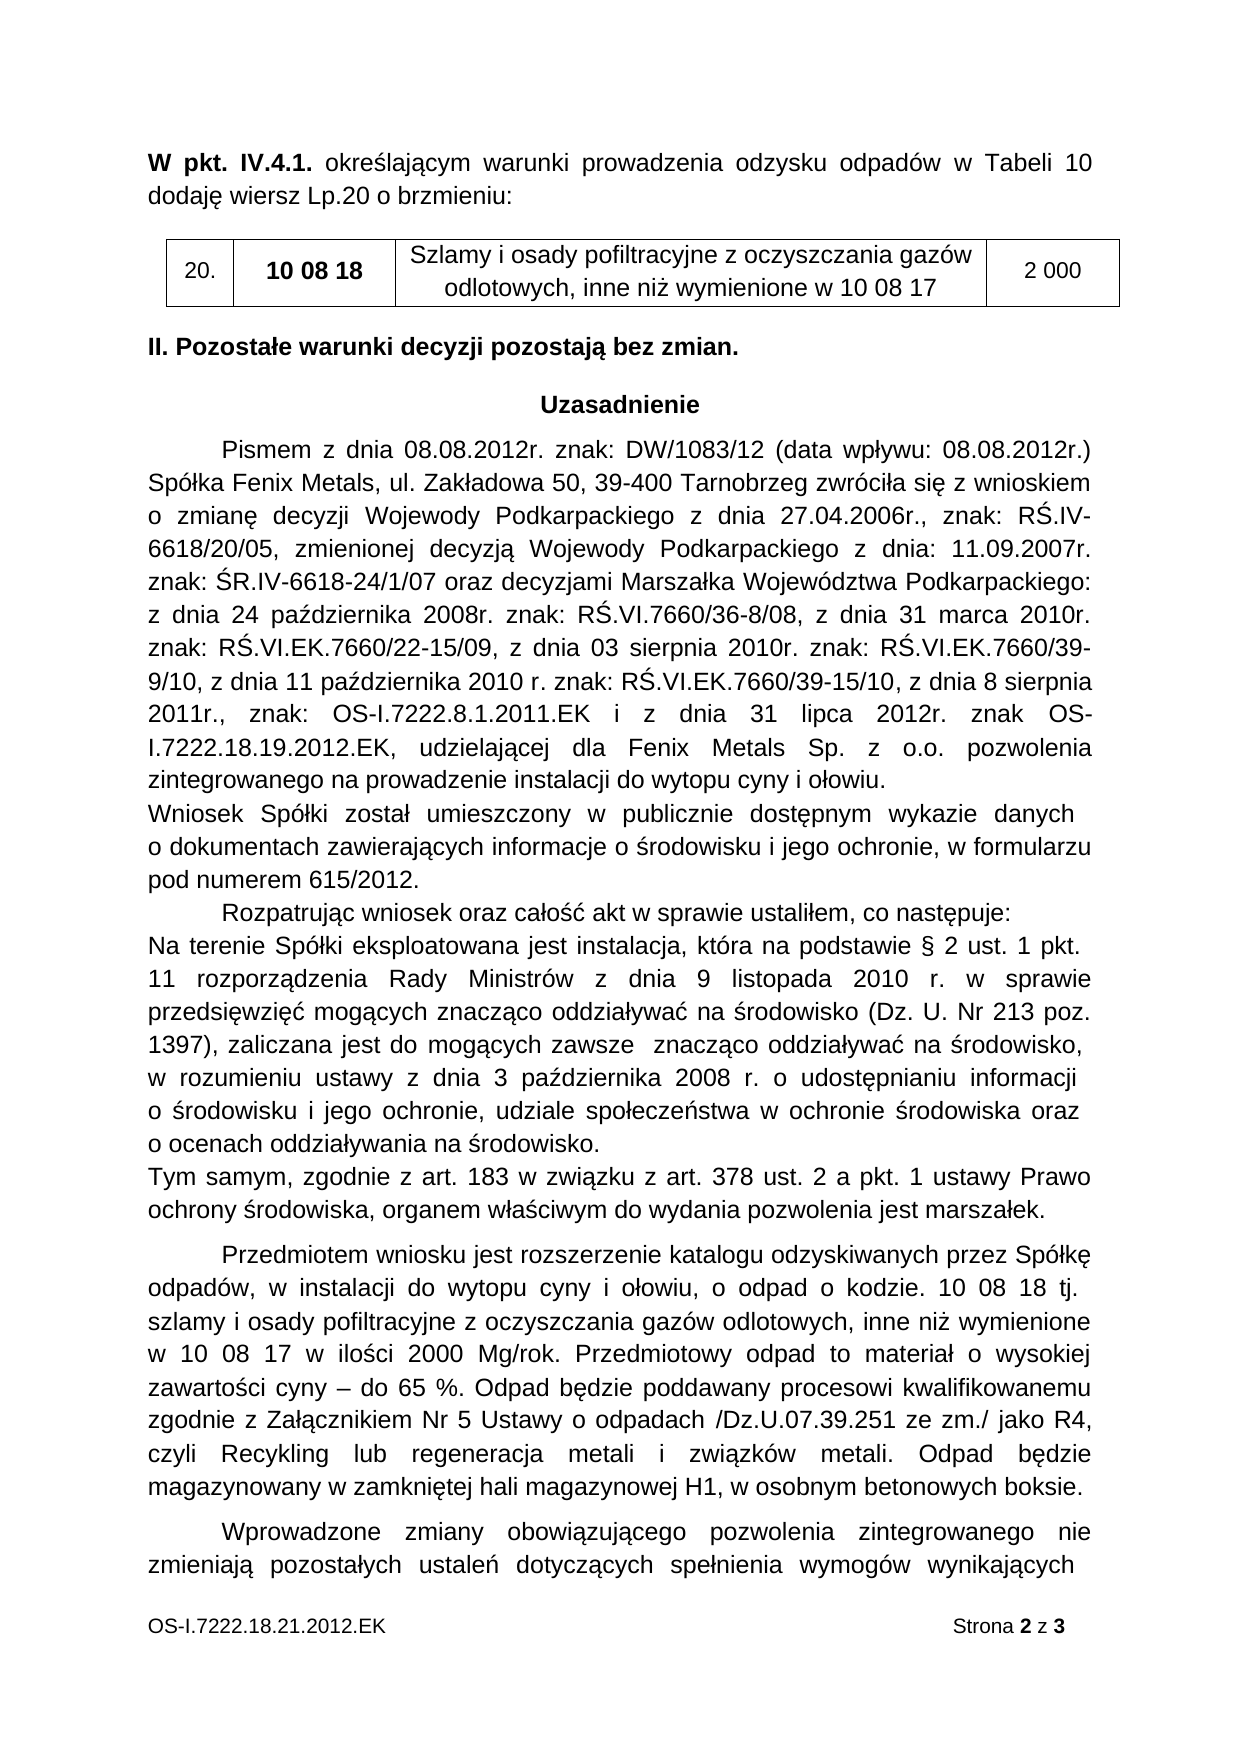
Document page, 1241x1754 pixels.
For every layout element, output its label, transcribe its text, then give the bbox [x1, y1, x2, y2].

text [148, 1517, 1093, 1579]
text II. Pozostałe warunki decyzji pozostają bez zmian. [148, 332, 1093, 361]
table_header 20. [167, 240, 233, 306]
text Uzasadnienie [148, 390, 1093, 418]
text Wniosek Spółki został umieszczony w publicznie dostępnym wykazie danych o dokumentach zawierających informacje o środowisku i jego ochronie, w formularzu pod numerem 615/2012. [148, 798, 1093, 893]
text Pismem z dnia 08.08.2012r. znak: DW/1083/12 (data wpływu: 08.08.2012r.) Spółka Fenix Metals, ul. Zakładowa 50, 39-400 Tarnobrzeg zwróciła się z wnioskiem o zmianę decyzji Wojewody Podkarpackiego z dnia 27.04.2006r., znak: RŚ.IV-6618/20/05, zmienionej decyzją Wojewody Podkarpackiego z dnia: 11.09.2007r. znak: ŚR.IV-6618-24/1/07 oraz decyzjami Marszałka Województwa Podkarpackiego: z dnia 24 października 2008r. znak: RŚ.VI.7660/36-8/08, z dnia 31 marca 2010r. znak: RŚ.VI.EK.7660/22-15/09, z dnia 03 sierpnia 2010r. znak: RŚ.VI.EK.7660/39-9/10, z dnia 11 października 2010 r. znak: RŚ.VI.EK.7660/39-15/10, z dnia 8 sierpnia 2011r., znak: OS-I.7222.8.1.2011.EK i z dnia 31 lipca 2012r. znak OS-I.7222.18.19.2012.EK, udzielającej dla Fenix Metals Sp. z o.o. pozwolenia zintegrowanego na prowadzenie instalacji do wytopu cyny i ołowiu. [148, 435, 1093, 794]
text Przedmiotem wniosku jest rozszerzenie katalogu odzyskiwanych przez Spółkę odpadów, w instalacji do wytopu cyny i ołowiu, o odpad o kodzie. 10 08 18 tj. szlamy i osady pofiltracyjne z oczyszczania gazów odlotowych, inne niż wymienione w 10 08 17 w ilości 2000 Mg/rok. Przedmiotowy odpad to materiał o wysokiej zawartości cyny – do 65 %. Odpad będzie poddawany procesowi kwalifikowanemu zgodnie z Załącznikiem Nr 5 Ustawy o odpadach /Dz.U.07.39.251 ze zm./ jako R4, czyli Recykling lub regeneracja metali i związków metali. Odpad będzie magazynowany w zamkniętej hali magazynowej H1, w osobnym betonowych boksie. [148, 1240, 1093, 1500]
text Na terenie Spółki eksploatowana jest instalacja, która na podstawie § 2 ust. 1 pkt. 11 rozporządzenia Rady Ministrów z dnia 9 listopada 2010 r. w sprawie przedsięwzięć mogących znacząco oddziaływać na środowisko (Dz. U. Nr 213 poz. 1397), zaliczana jest do mogących zawsze znacząco oddziaływać na środowisko, w rozumieniu ustawy z dnia 3 października 2008 r. o udostępnianiu informacji o środowisku i jego ochronie, udziale społeczeństwa w ochronie środowiska oraz o ocenach oddziaływania na środowisko. [148, 931, 1093, 1158]
text Rozpatrując wniosek oraz całość akt w sprawie ustaliłem, co następuje: [148, 898, 1093, 926]
table_header 10 08 18 [234, 240, 395, 306]
table_header Szlamy i osady pofiltracyjne z oczyszczania gazów odlotowych, inne niż wymienione w 10 08 17 [396, 240, 986, 306]
text W pkt. IV.4.1. określającym warunki prowadzenia odzysku odpadów w Tabeli 10 dodaję wiersz Lp.20 o brzmieniu: [148, 148, 1093, 209]
table_header 2 000 [987, 240, 1119, 306]
text Tym samym, zgodnie z art. 183 w związku z art. 378 ust. 2 a pkt. 1 ustawy Prawo ochrony środowiska, organem właściwym do wydania pozwolenia jest marszałek. [148, 1162, 1093, 1224]
